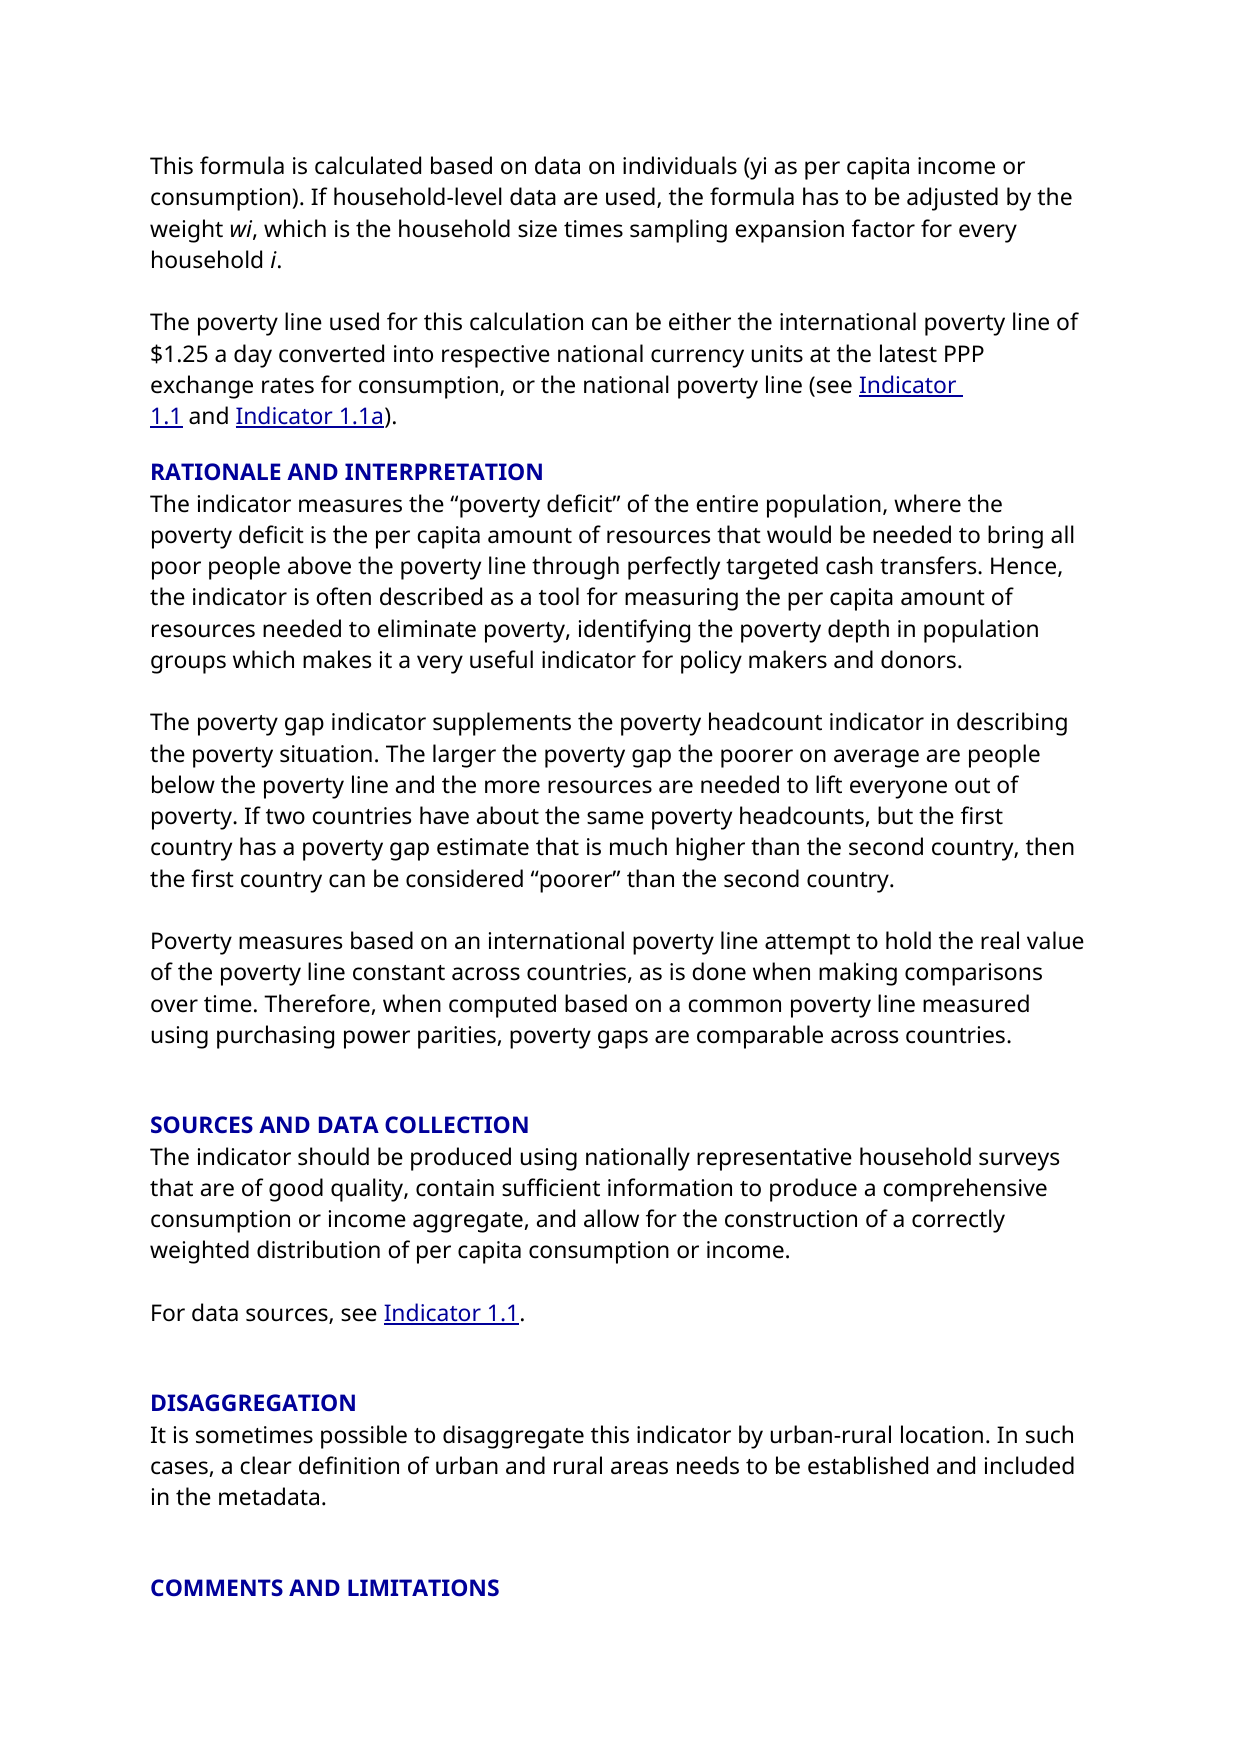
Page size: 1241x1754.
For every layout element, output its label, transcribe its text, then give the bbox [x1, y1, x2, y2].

text COMMENTS AND LIMITATIONS [150, 1572, 1090, 1603]
text DISAGGREGATION [150, 1387, 1090, 1418]
text It is sometimes possible to disaggregate this indicator by urban-rural location. In such cases, a clear definition of urban and rural areas needs to be established and included in the metadata. [150, 1418, 1090, 1572]
text The indicator should be produced using nationally representative household surveys that are of good quality, contain sufficient information to produce a comprehensive consumption or income aggregate, and allow for the construction of a correctly weighted distribution of per capita consumption or income. For data sources, see Indicator 1.1. [150, 1141, 1090, 1387]
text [150, 150, 1090, 431]
text RATIONALE AND INTERPRETATION [150, 456, 1090, 487]
text SOURCES AND DATA COLLECTION [150, 1109, 1090, 1141]
text The indicator measures the “poverty deficit” of the entire population, where the poverty deficit is the per capita amount of resources that would be needed to bring all poor people above the poverty line through perfectly targeted cash transfers. Hence, the indicator is often described as a tool for measuring the per capita amount of resources needed to eliminate poverty, identifying the poverty depth in population groups which makes it a very useful indicator for policy makers and donors. The poverty gap indicator supplements the poverty headcount indicator in describing the poverty situation. The larger the poverty gap the poorer on average are people below the poverty line and the more resources are needed to lift everyone out of poverty. If two countries have about the same poverty headcounts, but the first country has a poverty gap estimate that is much higher than the second country, then the first country can be considered “poorer” than the second country. Poverty measures based on an international poverty line attempt to hold the real value of the poverty line constant across countries, as is done when making comparisons over time. Therefore, when computed based on a common poverty line measured using purchasing power parities, poverty gaps are comparable across countries. [150, 487, 1090, 1109]
